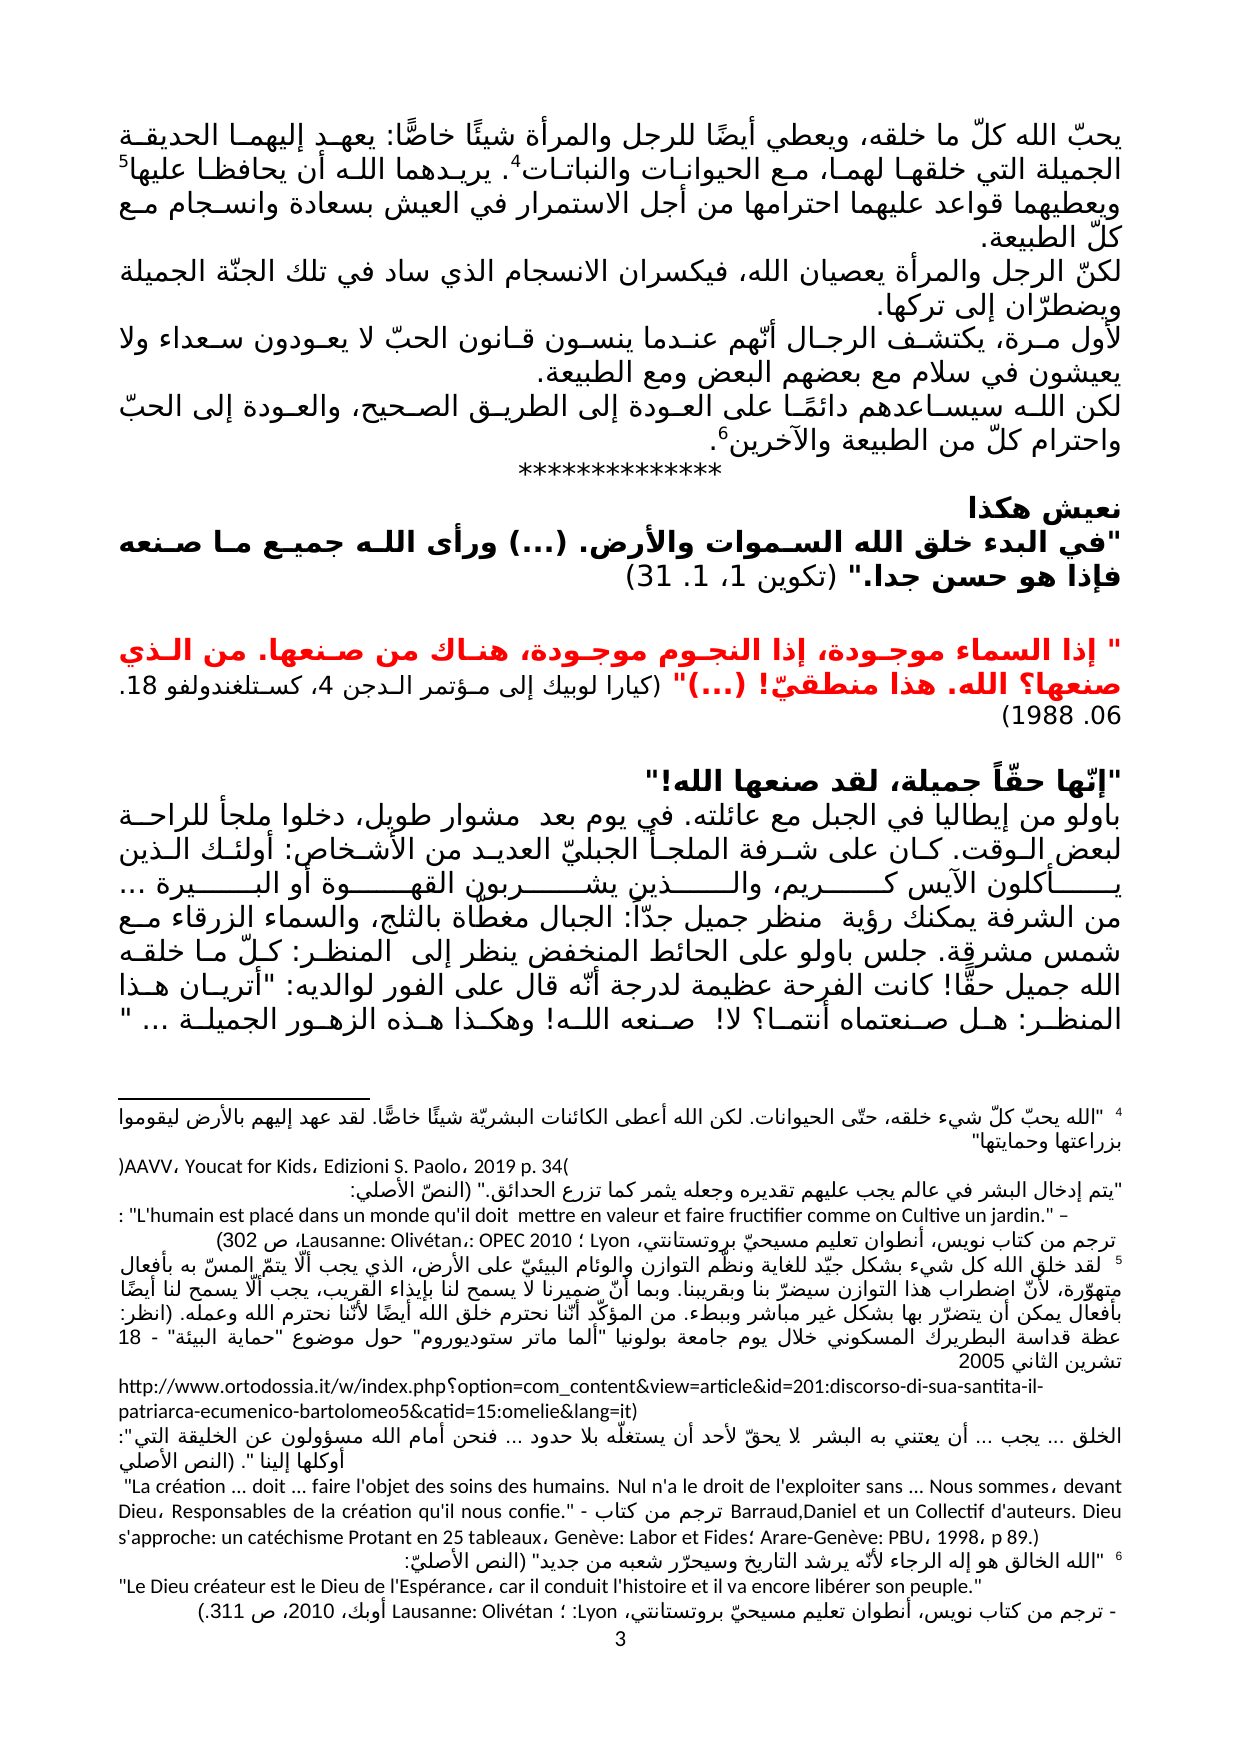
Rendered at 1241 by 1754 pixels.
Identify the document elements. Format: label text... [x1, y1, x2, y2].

text لكنّ الرجل والمرأة يعصيان الله، فيكسران الانسجام الذي ساد في تلك الجنّة الجميلة ويضطرّان إلى تركها. [118, 254, 1122, 322]
text يحبّ الله كلّ ما خلقه، ويعطي أيضًا للرجل والمرأة شيئًا خاصًّا: يعهد إليهما الحديقة الجميلة التي خلقها لهما، مع الحيوانات والنباتات. يريدهما الله أن يحافظا عليها ويعطيهما قواعد عليهما احترامها من أجل الاستمرار في العيش بسعادة وانسجام مع كلّ الطبيعة. [118, 118, 1122, 254]
text ************** [118, 458, 1122, 492]
text نعيش هكذا [118, 492, 1122, 526]
text باولو من إيطاليا في الجبل مع عائلته. في يوم بعد مشوار طويل، دخلوا ملجأ للراحة لبعض الوقت. كان على شرفة الملجأ الجبليّ العديد من الأشخاص: أولئك الذين يأكلون الآيس كريم، والذين يشربون القهوة أو البيرة ... من الشرفة يمكنك رؤية منظر جميل جدّاً: الجبال مغطّاة بالثلج، والسماء الزرقاء مع شمس مشرقة. جلس باولو على الحائط المنخفض ينظر إلى المنظر: كلّ ما خلقه الله جميل حقًّا! كانت الفرحة عظيمة لدرجة أنّه قال على الفور لوالديه: "أتريان هذا المنظر: هل صنعتماه أنتما؟ لا! صنعه الله! وهكذا هذه الزهور الجميلة ... " استمع الناس الآخرون في الملجأ أيضًا، مندهشين، لما يقوله باولو! إنّهم ينظرون إلى الزهور، إلى الجبال ... نعم، إنّها جميلة حقًا: خلقها الله! [118, 798, 1122, 1036]
text "إنّها حقّاً جميلة، لقد صنعها الله!" [118, 764, 1122, 798]
text "في البدء خلق الله السموات والأرض. (...) ورأى الله جميع ما صنعه فإذا هو حسن جدا." (تكوين 1، 1. 31) [118, 526, 1122, 593]
text لأول مرة، يكتشف الرجال أنّهم عندما ينسون قانون الحبّ لا يعودون سعداء ولا يعيشون في سلام مع بعضهم البعض ومع الطبيعة. [118, 322, 1122, 390]
text لكن الله سيساعدهم دائمًا على العودة إلى الطريق الصحيح، والعودة إلى الحبّ واحترام كلّ من الطبيعة والآخرين. [118, 390, 1122, 458]
text " إذا السماء موجودة، إذا النجوم موجودة، هناك من صنعها. من الذي صنعها؟ الله. هذا منطقيّ! (...)" (كيارا لوبيك إلى مؤتمر الدجن 4، كستلغندولفو 18. 06. 1988) [118, 633, 1122, 730]
